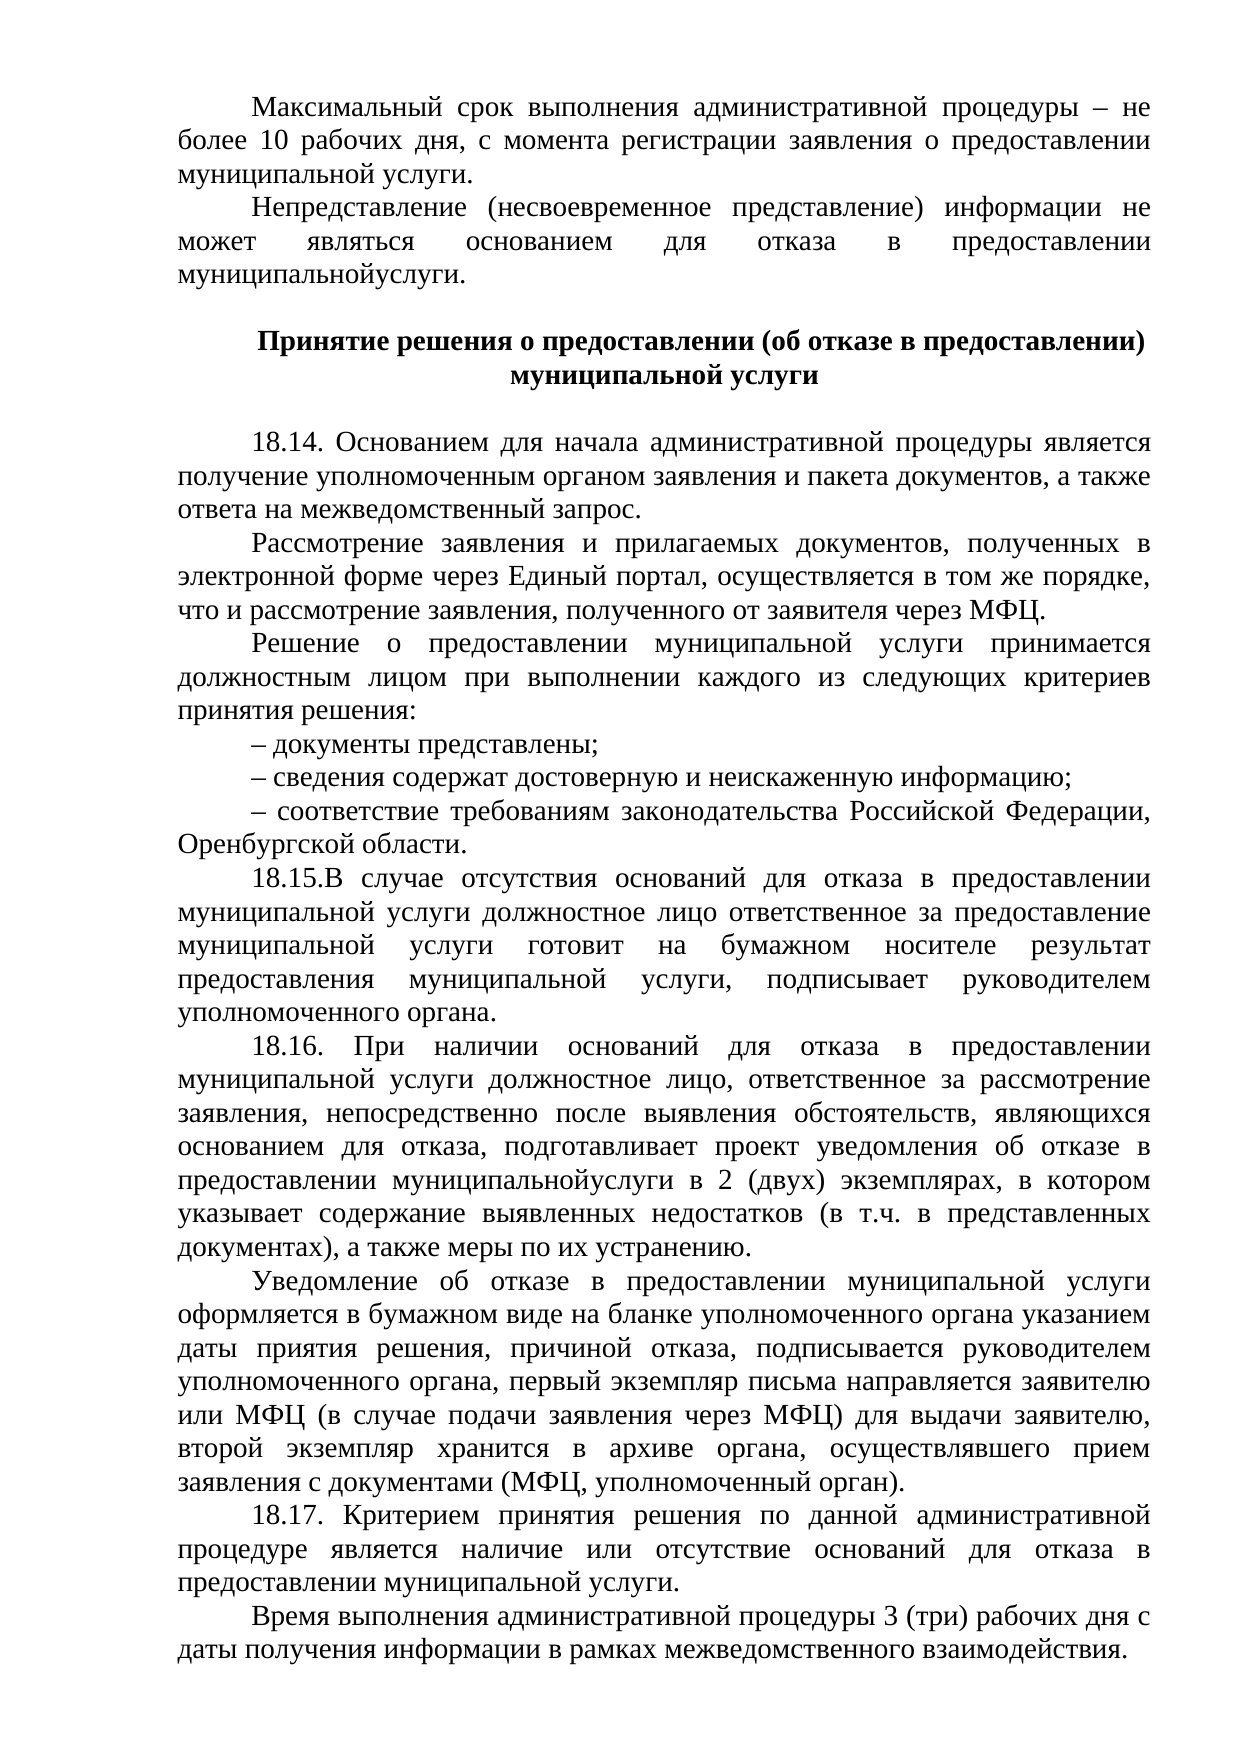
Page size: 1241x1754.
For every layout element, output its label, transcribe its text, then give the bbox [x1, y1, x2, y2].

text – соответствие требованиям законодательства Российской Федерации, Оренбургской области. [177, 793, 1152, 860]
text 18.16. При наличии оснований для отказа в предоставлении муниципальной услуги должностное лицо, ответственное за рассмотрение заявления, непосредственно после выявления обстоятельств, являющихся основанием для отказа, подготавливает проект уведомления об отказе в предоставлении муниципальнойуслуги в 2 (двух) экземплярах, в котором указывает содержание выявленных недостатков (в т.ч. в представленных документах), а также меры по их устранению. [177, 1028, 1152, 1263]
text 18.17. Критерием принятия решения по данной административной процедуре является наличие или отсутствие оснований для отказа в предоставлении муниципальной услуги. [177, 1497, 1152, 1598]
text Принятие решения о предоставлении (об отказе в предоставлении) муниципальной услуги [177, 323, 1152, 391]
text – документы представлены; [177, 726, 1152, 759]
text Уведомление об отказе в предоставлении муниципальной услуги оформляется в бумажном виде на бланке уполномоченного органа указанием даты приятия решения, причиной отказа, подписывается руководителем уполномоченного органа, первый экземпляр письма направляется заявителю или МФЦ (в случае подачи заявления через МФЦ) для выдачи заявителю, второй экземпляр хранится в архиве органа, осуществлявшего прием заявления с документами (МФЦ, уполномоченный орган). [177, 1263, 1152, 1497]
text 18.15.В случае отсутствия оснований для отказа в предоставлении муниципальной услуги должностное лицо ответственное за предоставление муниципальной услуги готовит на бумажном носителе результат предоставления муниципальной услуги, подписывает руководителем уполномоченного органа. [177, 860, 1152, 1028]
text Решение о предоставлении муниципальной услуги принимается должностным лицом при выполнении каждого из следующих критериев принятия решения: [177, 625, 1152, 726]
text Время выполнения административной процедуры 3 (три) рабочих дня с даты получения информации в рамках межведомственного взаимодействия. [177, 1598, 1152, 1665]
text 18.14. Основанием для начала административной процедуры является получение уполномоченным органом заявления и пакета документов, а также ответа на межведомственный запрос. [177, 424, 1152, 525]
text Рассмотрение заявления и прилагаемых документов, полученных в электронной форме через Единый портал, осуществляется в том же порядке, что и рассмотрение заявления, полученного от заявителя через МФЦ. [177, 525, 1152, 625]
text Непредставление (несвоевременное представление) информации не может являться основанием для отказа в предоставлении муниципальнойуслуги. [177, 189, 1152, 290]
text – сведения содержат достоверную и неискаженную информацию; [177, 759, 1152, 793]
text Максимальный срок выполнения административной процедуры – не более 10 рабочих дня, с момента регистрации заявления о предоставлении муниципальной услуги. [177, 89, 1152, 189]
